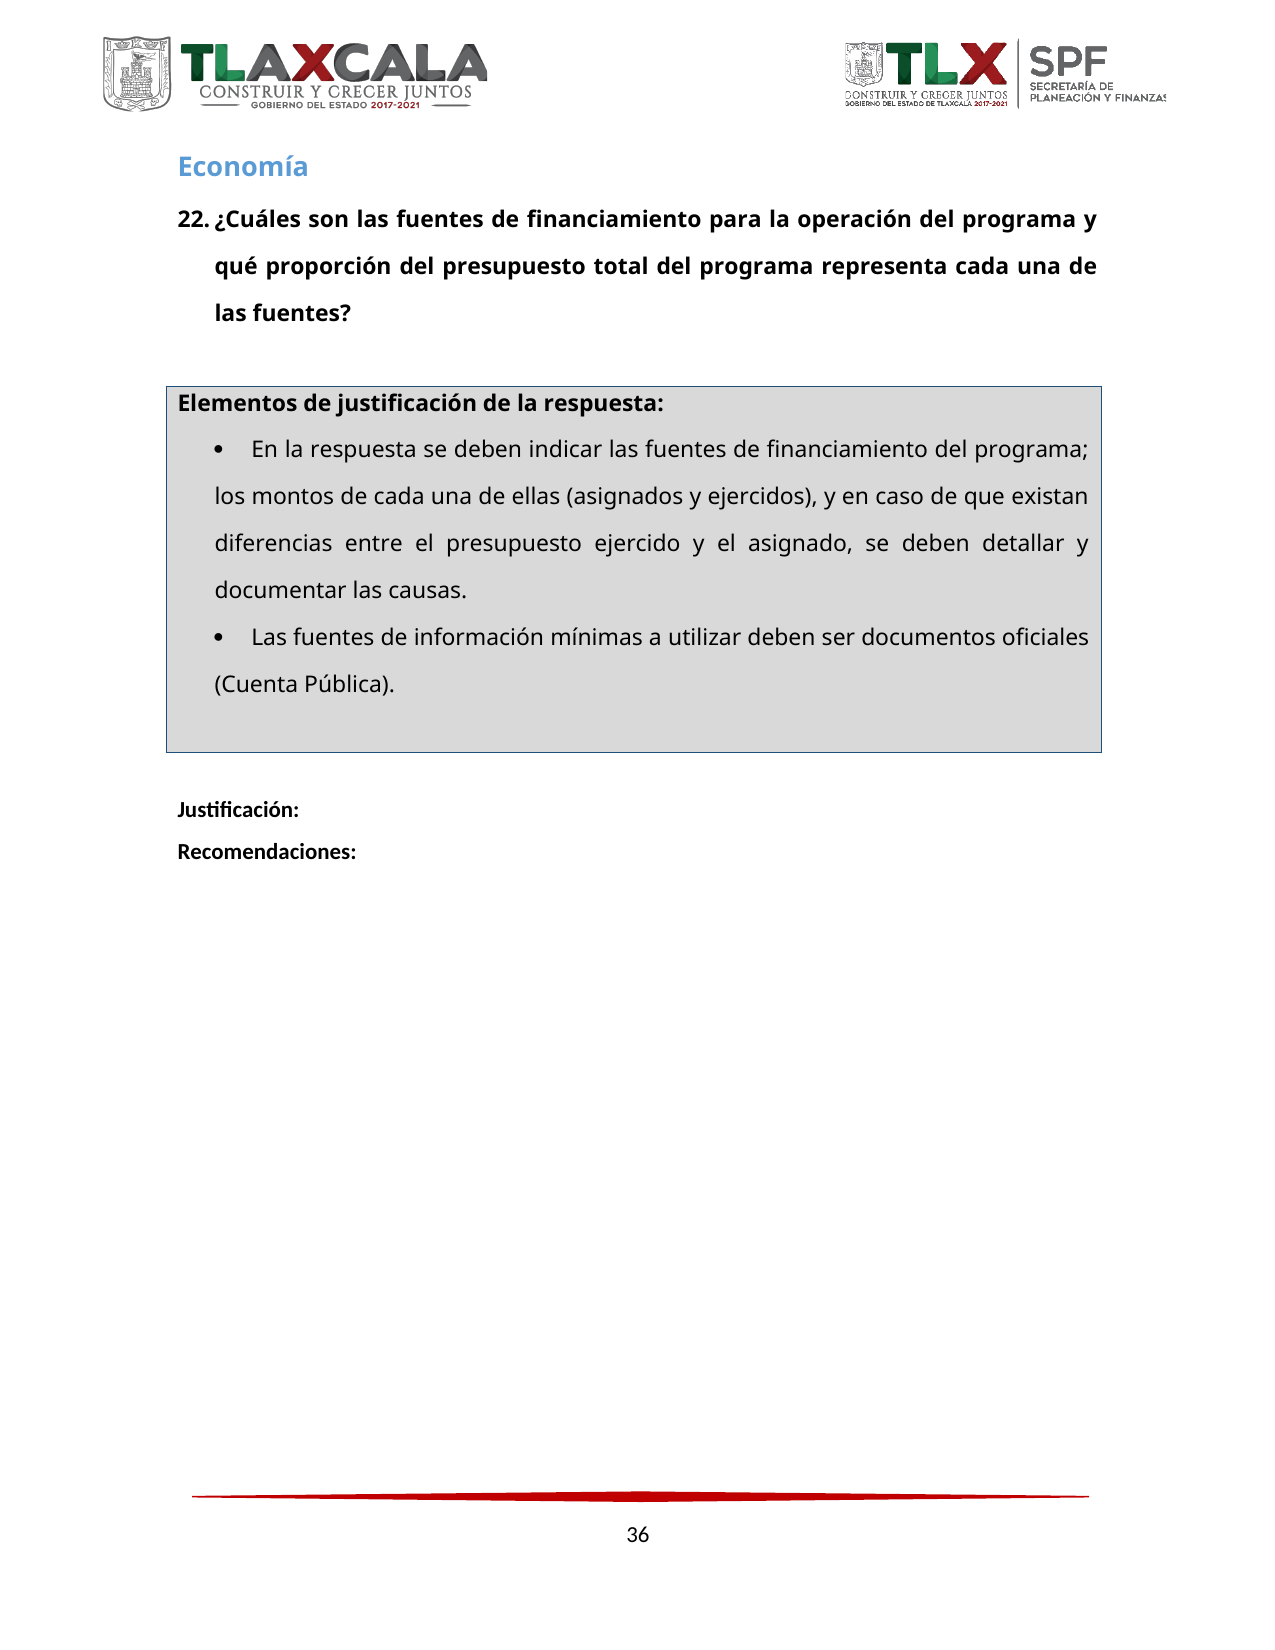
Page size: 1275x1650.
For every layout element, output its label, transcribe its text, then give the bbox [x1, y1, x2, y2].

subtitle ¿Cuáles son las fuentes de financiamiento para la operación del programa y qué proporción del presupuesto total del programa representa cada una de las fuentes? [177, 203, 1098, 328]
text Recomendaciones: [177, 837, 1098, 865]
picture [102, 36, 487, 112]
text Justificación: [177, 795, 1098, 823]
picture [844, 36, 1167, 109]
table_header Elementos de justificación de la respuesta: En la respuesta se deben indicar las fuentes de financiamiento del programa; los montos de cada una de ellas (asignados y ejercidos), y en caso de que existan diferencias entre el presupuesto ejercido y el asignado, se deben detallar y documentar las causas. Las fuentes de información mínimas a utilizar deben ser documentos oficiales (Cuenta Pública). [167, 387, 1101, 752]
subtitle Economía [177, 148, 1098, 184]
